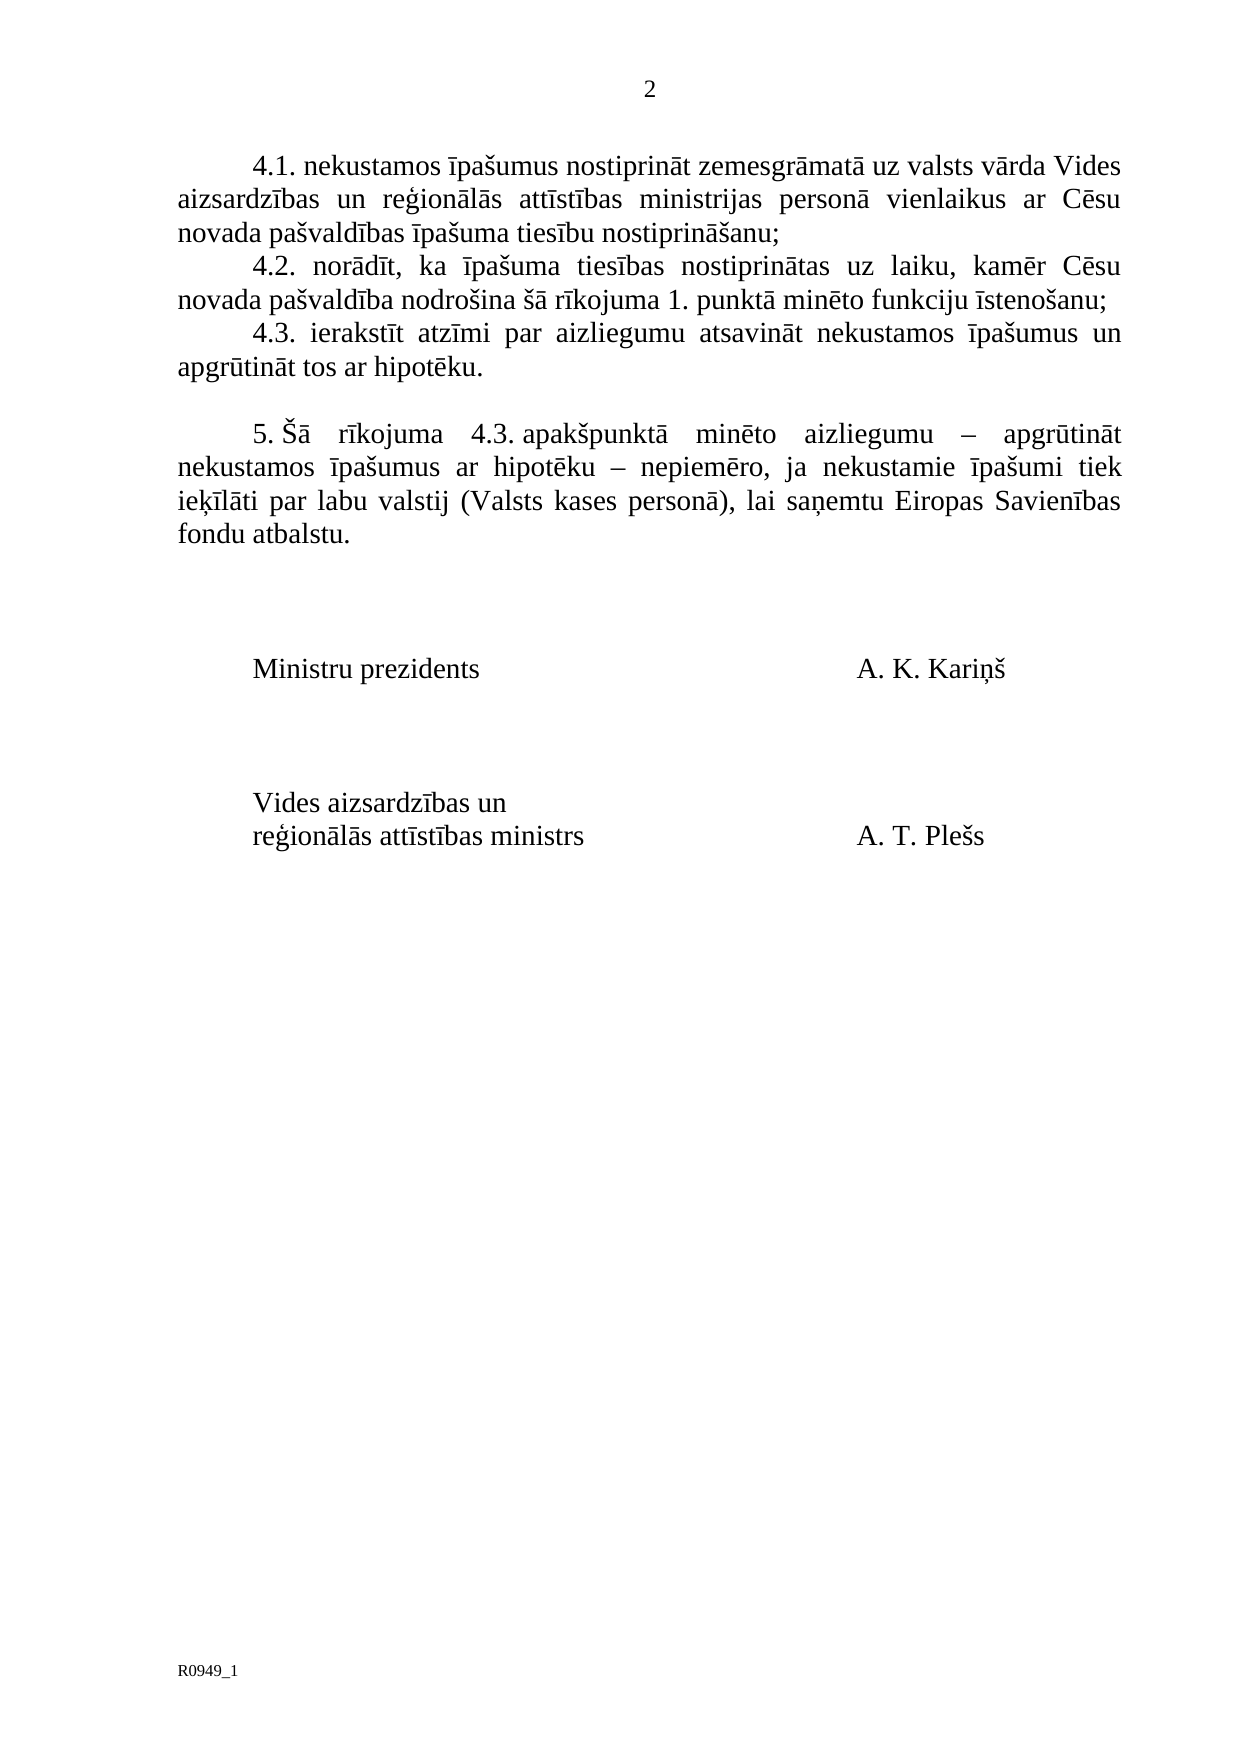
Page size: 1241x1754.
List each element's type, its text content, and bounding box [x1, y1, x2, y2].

text reģionālās attīstības ministrs A. T. Plešs [177, 818, 1122, 852]
text 4.1. nekustamos īpašumus nostiprināt zemesgrāmatā uz valsts vārda Vides aizsardzības un reģionālās attīstības ministrijas personā vienlaikus ar Cēsu novada pašvaldības īpašuma tiesību nostiprināšanu; [177, 148, 1122, 248]
text 4.2. norādīt, ka īpašuma tiesības nostiprinātas uz laiku, kamēr Cēsu novada pašvaldība nodrošina šā rīkojuma 1. punktā minēto funkciju īstenošanu; [177, 248, 1122, 315]
text 5. Šā rīkojuma 4.3. apakšpunktā minēto aizliegumu – apgrūtināt nekustamos īpašumus ar hipotēku – nepiemēro, ja nekustamie īpašumi tiek ieķīlāti par labu valstij (Valsts kases personā), lai saņemtu Eiropas Savienības fondu atbalstu. [177, 416, 1122, 550]
text Vides aizsardzības un [177, 785, 1122, 818]
text 4.3. ierakstīt atzīmi par aizliegumu atsavināt nekustamos īpašumus un apgrūtināt tos ar hipotēku. [177, 315, 1122, 382]
text Ministru prezidents A. K. Kariņš [177, 651, 1122, 684]
